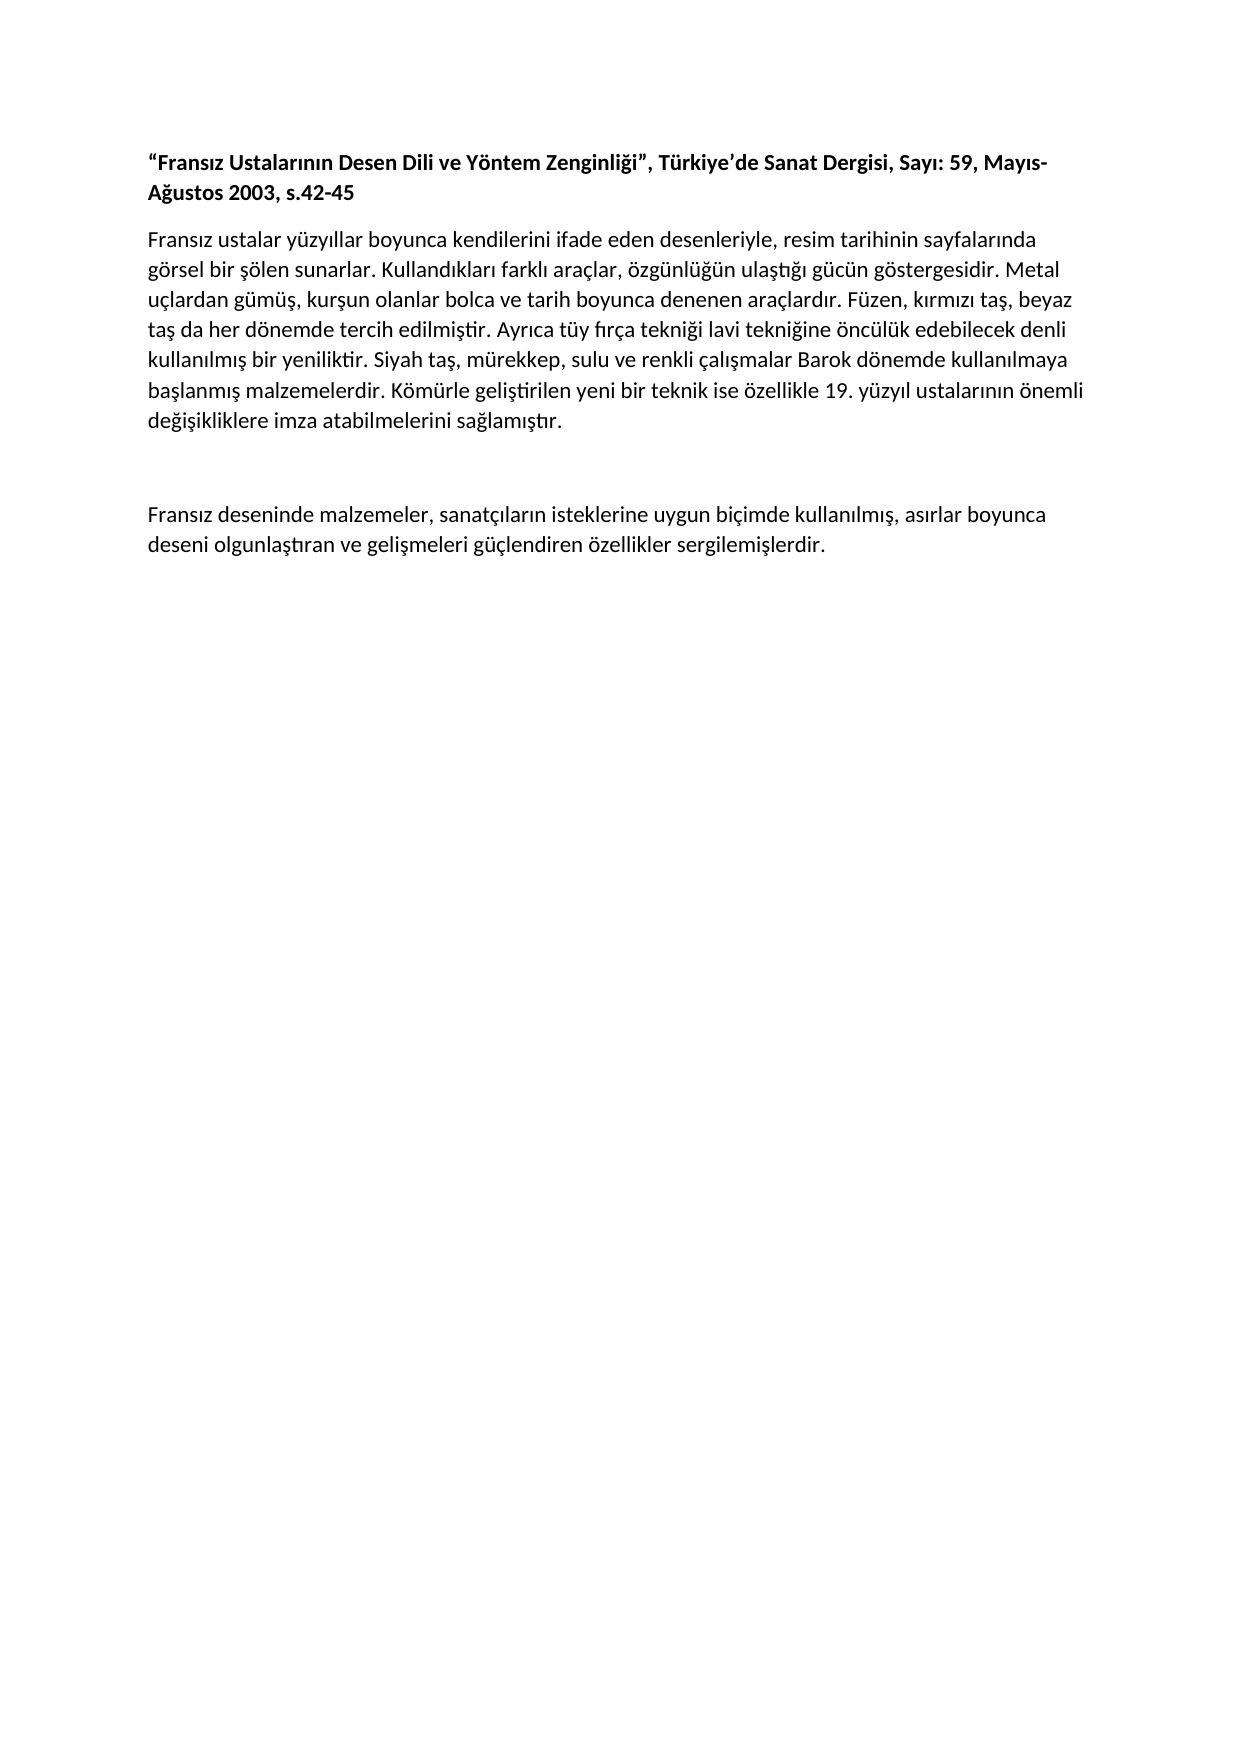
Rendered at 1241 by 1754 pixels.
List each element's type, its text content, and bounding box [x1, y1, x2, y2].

text Fransız deseninde malzemeler, sanatçıların isteklerine uygun biçimde kullanılmış, asırlar boyunca deseni olgunlaştıran ve gelişmeleri güçlendiren özellikler sergilemişlerdir. [148, 500, 1093, 558]
text “Fransız Ustalarının Desen Dili ve Yöntem Zenginliği”, Türkiye’de Sanat Dergisi, Sayı: 59, Mayıs-Ağustos 2003, s.42-45 [148, 148, 1093, 206]
text Fransız ustalar yüzyıllar boyunca kendilerini ifade eden desenleriyle, resim tarihinin sayfalarında görsel bir şölen sunarlar. Kullandıkları farklı araçlar, özgünlüğün ulaştığı gücün göstergesidir. Metal uçlardan gümüş, kurşun olanlar bolca ve tarih boyunca denenen araçlardır. Füzen, kırmızı taş, beyaz taş da her dönemde tercih edilmiştir. Ayrıca tüy fırça tekniği lavi tekniğine öncülük edebilecek denli kullanılmış bir yeniliktir. Siyah taş, mürekkep, sulu ve renkli çalışmalar Barok dönemde kullanılmaya başlanmış malzemelerdir. Kömürle geliştirilen yeni bir teknik ise özellikle 19. yüzyıl ustalarının önemli değişikliklere imza atabilmelerini sağlamıştır. [148, 225, 1093, 434]
